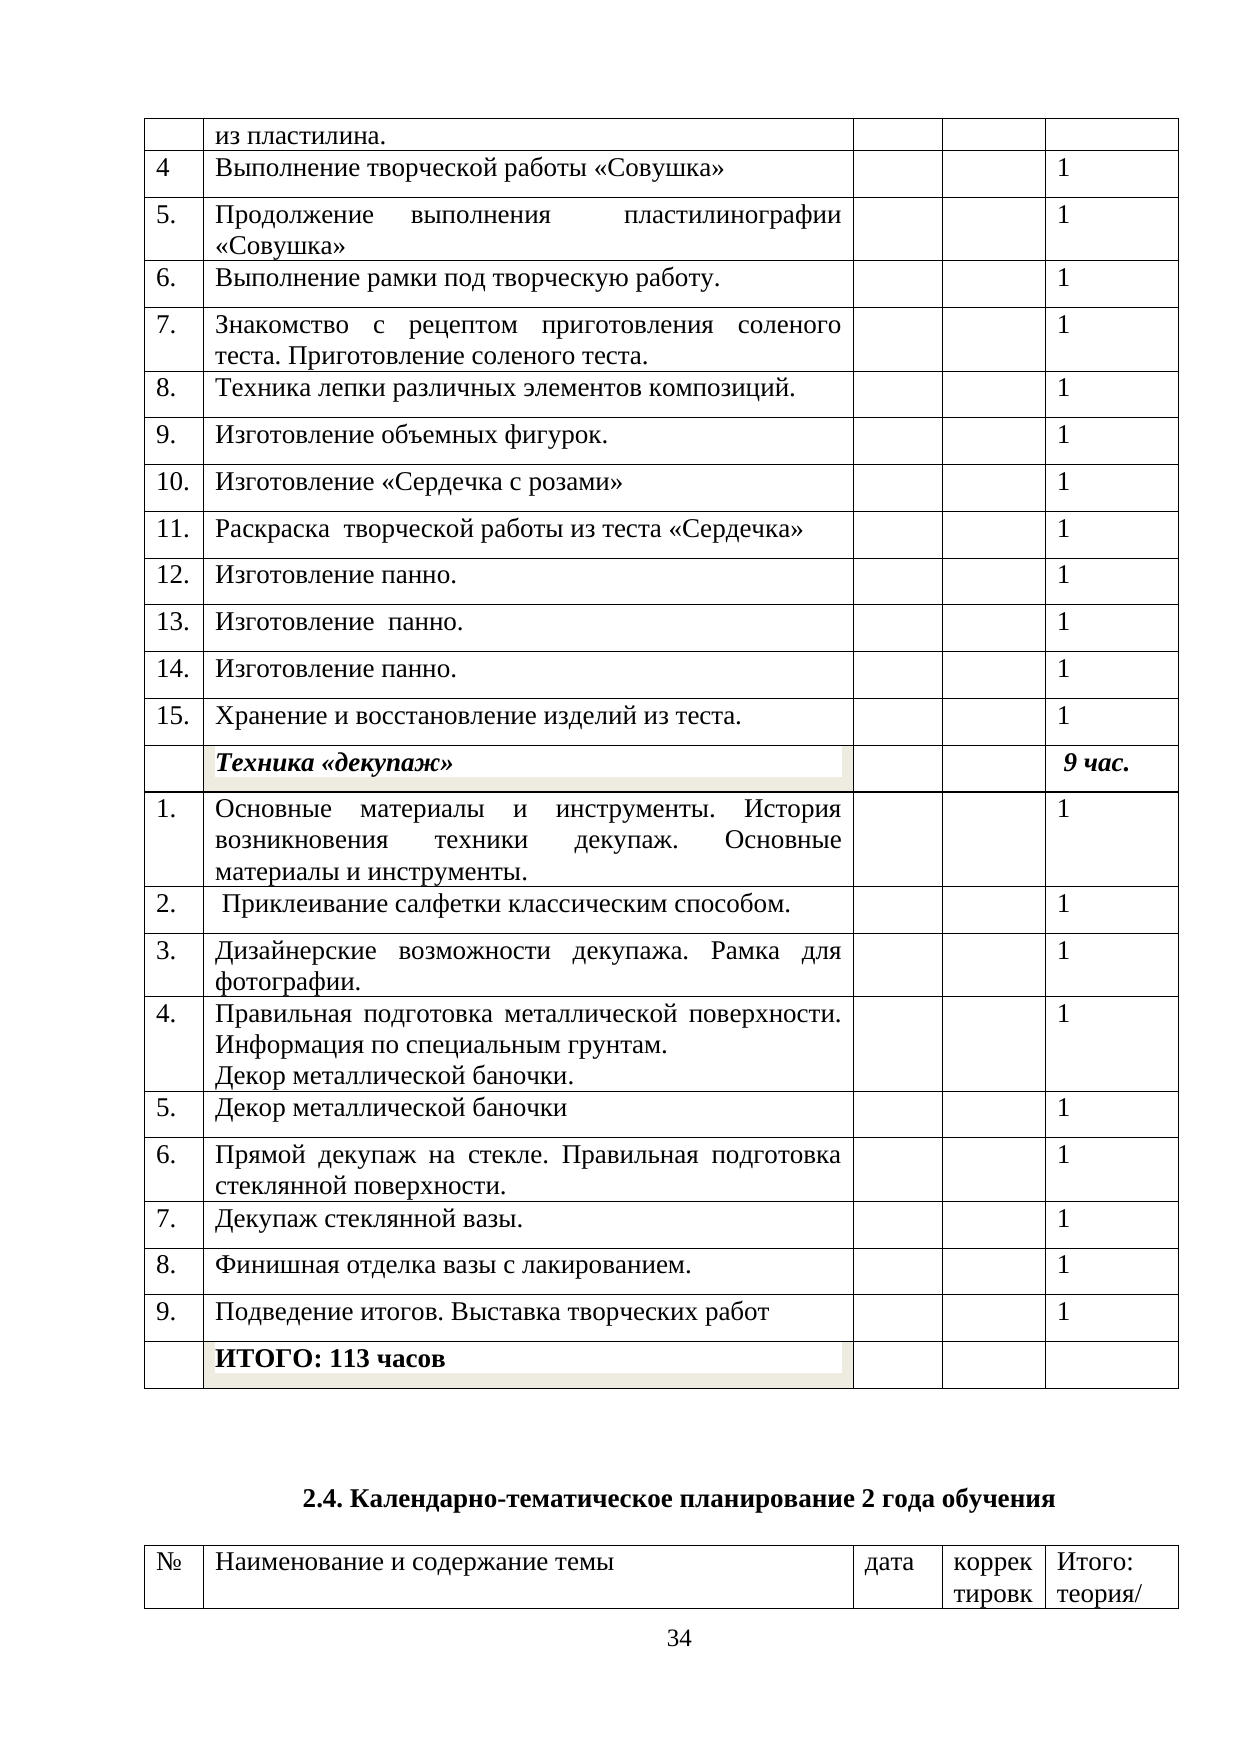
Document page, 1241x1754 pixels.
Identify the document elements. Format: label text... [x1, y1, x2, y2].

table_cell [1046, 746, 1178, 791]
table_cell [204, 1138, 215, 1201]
table_cell 10. [145, 465, 203, 511]
table_cell 1 [1046, 308, 1178, 371]
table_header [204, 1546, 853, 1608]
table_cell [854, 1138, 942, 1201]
table_cell [943, 198, 1045, 260]
table_cell Раскраска творческой работы из теста «Сердечка» [204, 512, 853, 558]
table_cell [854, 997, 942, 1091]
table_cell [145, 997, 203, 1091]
table_cell 1 [1046, 198, 1178, 260]
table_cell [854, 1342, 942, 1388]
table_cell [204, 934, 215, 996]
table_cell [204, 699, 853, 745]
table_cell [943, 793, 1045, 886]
table_cell [854, 119, 942, 150]
table_cell [854, 308, 942, 371]
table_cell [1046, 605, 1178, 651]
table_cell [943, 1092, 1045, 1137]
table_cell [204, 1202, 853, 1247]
table_cell [943, 418, 1045, 464]
table_cell [943, 261, 1045, 307]
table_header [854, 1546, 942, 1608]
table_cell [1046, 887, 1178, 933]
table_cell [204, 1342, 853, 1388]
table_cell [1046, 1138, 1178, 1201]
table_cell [204, 119, 853, 150]
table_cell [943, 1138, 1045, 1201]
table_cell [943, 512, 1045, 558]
table_cell [854, 418, 942, 464]
table_cell Изготовление «Сердечка с розами» [204, 465, 853, 511]
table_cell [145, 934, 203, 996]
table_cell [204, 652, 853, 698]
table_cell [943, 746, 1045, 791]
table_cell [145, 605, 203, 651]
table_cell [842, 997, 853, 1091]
table_cell [943, 119, 1045, 150]
table_cell 6. [145, 261, 203, 307]
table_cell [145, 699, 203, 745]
table_cell 1 [1046, 465, 1178, 511]
table_cell 5. [145, 198, 203, 260]
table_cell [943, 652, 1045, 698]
table_cell 8. [145, 372, 203, 417]
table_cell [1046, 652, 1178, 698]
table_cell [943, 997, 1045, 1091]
table_cell [943, 372, 1045, 417]
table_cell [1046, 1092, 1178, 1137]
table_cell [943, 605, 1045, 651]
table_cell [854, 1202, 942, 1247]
table_cell 1 [1046, 119, 1178, 150]
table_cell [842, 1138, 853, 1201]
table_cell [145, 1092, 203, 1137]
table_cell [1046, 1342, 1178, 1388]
table_cell Выполнение творческой работы «Совушка» [204, 151, 853, 197]
table_cell Знакомство с рецептом приготовления соленого теста. Приготовление соленого теста. [204, 308, 853, 371]
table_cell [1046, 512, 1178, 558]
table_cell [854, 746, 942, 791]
table_cell [943, 151, 1045, 197]
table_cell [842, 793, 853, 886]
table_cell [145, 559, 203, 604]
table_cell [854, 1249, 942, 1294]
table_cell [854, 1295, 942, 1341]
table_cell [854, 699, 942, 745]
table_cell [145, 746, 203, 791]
table_cell Продолжение выполнения пластилинографии «Совушка» [204, 198, 853, 260]
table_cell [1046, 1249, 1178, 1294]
text 2.4. Календарно-тематическое планирование 2 года обучения [177, 1482, 1181, 1513]
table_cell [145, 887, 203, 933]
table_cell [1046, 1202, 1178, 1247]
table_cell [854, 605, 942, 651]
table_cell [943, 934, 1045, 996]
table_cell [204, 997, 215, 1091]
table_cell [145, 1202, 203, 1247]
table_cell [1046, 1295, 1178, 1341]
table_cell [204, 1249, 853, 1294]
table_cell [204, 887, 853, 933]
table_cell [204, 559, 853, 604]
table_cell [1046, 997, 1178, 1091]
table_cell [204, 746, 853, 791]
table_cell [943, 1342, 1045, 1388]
table_cell 9. [145, 418, 203, 464]
table_cell [943, 465, 1045, 511]
table_cell 1 [1046, 151, 1178, 197]
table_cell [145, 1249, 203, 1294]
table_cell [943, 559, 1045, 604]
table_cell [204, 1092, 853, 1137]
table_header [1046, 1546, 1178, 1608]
table_cell Изготовление объемных фигурок. [204, 418, 853, 464]
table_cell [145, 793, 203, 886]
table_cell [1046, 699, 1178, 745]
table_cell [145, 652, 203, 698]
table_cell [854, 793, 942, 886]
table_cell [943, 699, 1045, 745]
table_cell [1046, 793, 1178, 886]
table_cell 1 [1046, 372, 1178, 417]
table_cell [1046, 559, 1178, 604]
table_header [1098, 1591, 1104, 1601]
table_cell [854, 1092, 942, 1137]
table_cell 11. [145, 512, 203, 558]
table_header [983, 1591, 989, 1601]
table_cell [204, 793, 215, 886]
table_cell Техника лепки различных элементов композиций. [204, 372, 853, 417]
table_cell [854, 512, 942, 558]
table_cell 1 [1046, 418, 1178, 464]
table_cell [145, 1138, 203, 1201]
table_cell Выполнение рамки под творческую работу. [204, 261, 853, 307]
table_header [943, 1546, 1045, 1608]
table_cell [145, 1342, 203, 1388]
table_cell 1 [1046, 261, 1178, 307]
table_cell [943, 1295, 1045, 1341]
table_cell [854, 261, 942, 307]
table_cell [854, 465, 942, 511]
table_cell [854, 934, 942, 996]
table_cell 7. [145, 308, 203, 371]
table_cell 3 [145, 119, 203, 150]
table_cell [943, 308, 1045, 371]
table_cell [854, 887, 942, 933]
table_cell [854, 151, 942, 197]
table_cell [854, 372, 942, 417]
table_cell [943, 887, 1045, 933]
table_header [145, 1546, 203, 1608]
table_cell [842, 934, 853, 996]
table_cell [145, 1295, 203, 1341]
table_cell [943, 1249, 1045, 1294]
table_cell [854, 198, 942, 260]
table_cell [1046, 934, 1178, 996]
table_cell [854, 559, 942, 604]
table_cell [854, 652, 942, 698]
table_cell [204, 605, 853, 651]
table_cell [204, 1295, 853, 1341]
table_cell 4 [145, 151, 203, 197]
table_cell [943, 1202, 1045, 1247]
